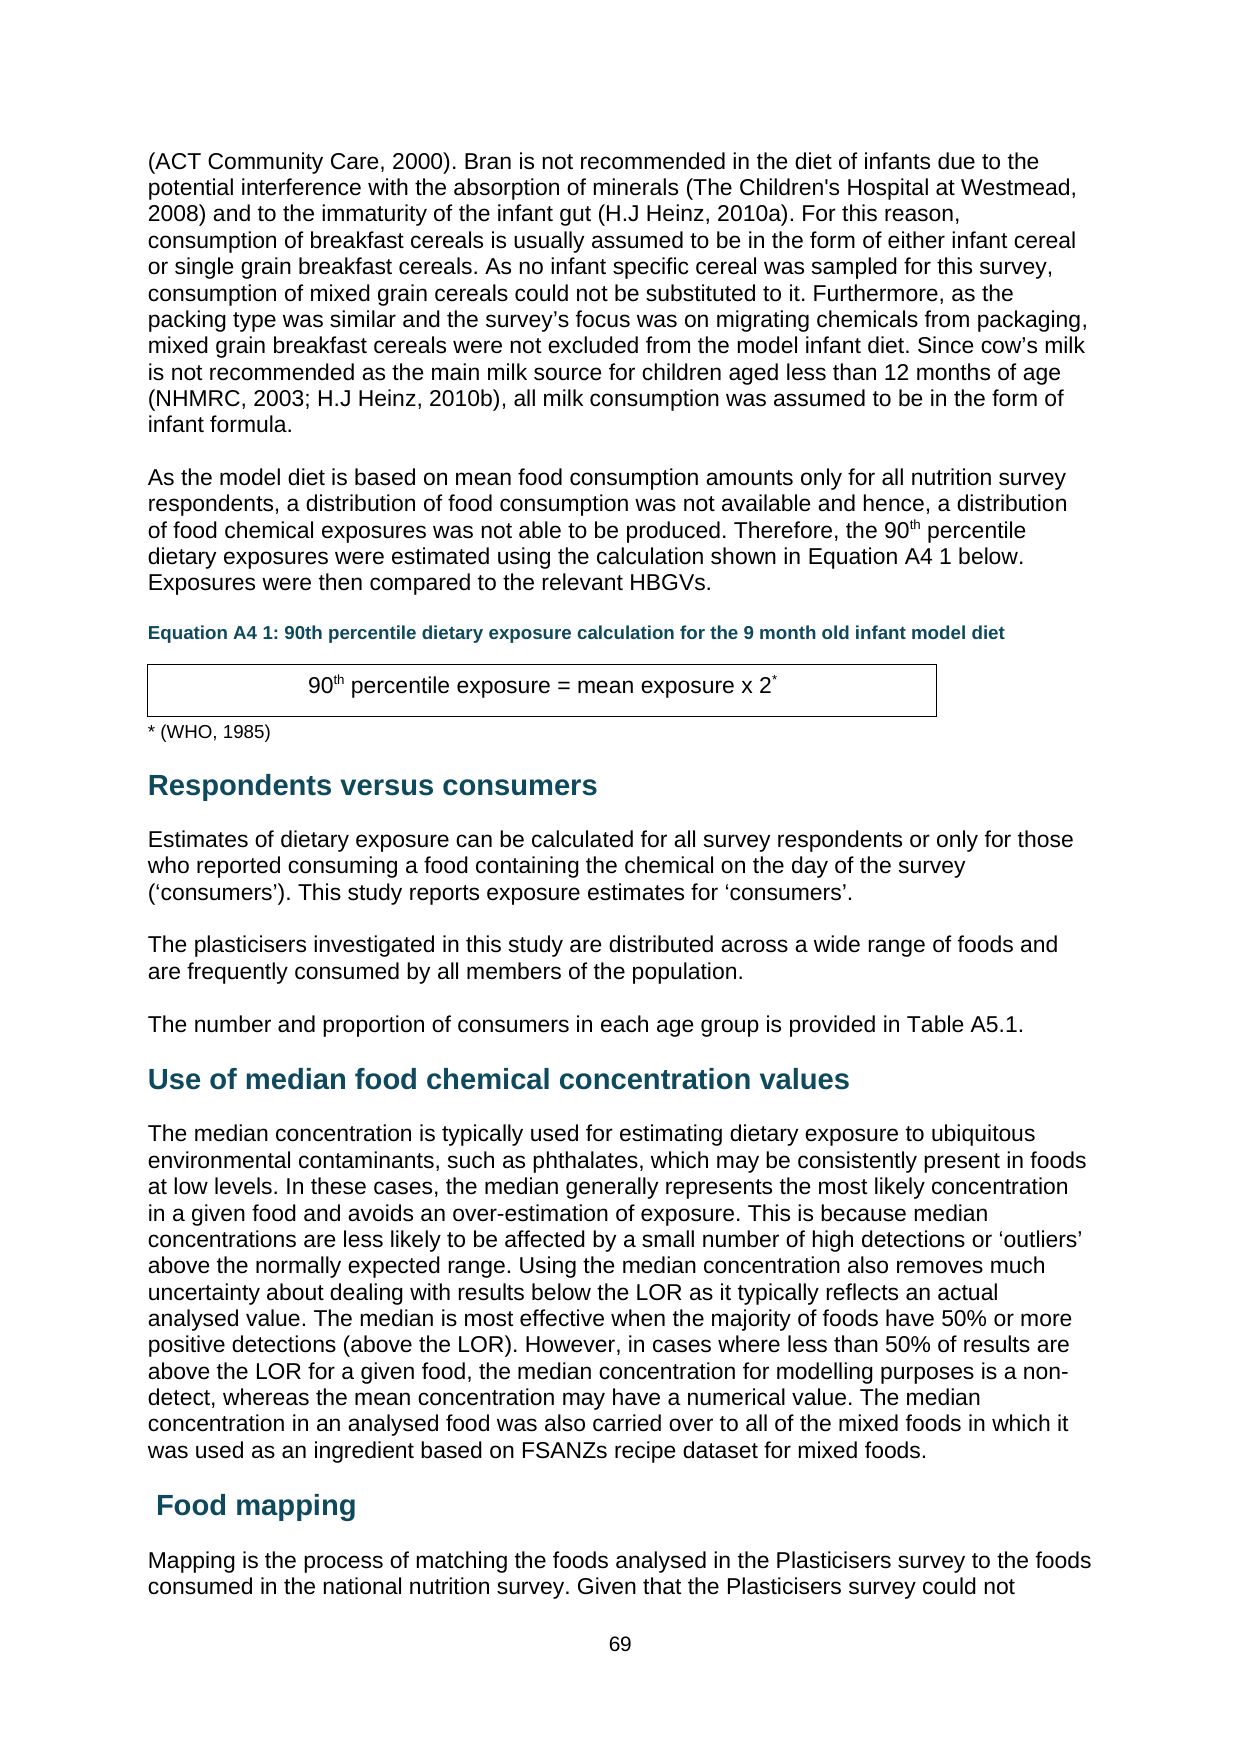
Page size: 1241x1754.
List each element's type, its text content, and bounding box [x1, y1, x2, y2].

subtitle Respondents versus consumers [148, 767, 1092, 801]
text Equation A4 1: 90th percentile dietary exposure calculation for the 9 month old infant model diet [148, 622, 1092, 644]
subtitle Use of median food chemical concentration values [148, 1062, 1092, 1095]
text The number and proportion of consumers in each age group is provided in Table A5.1. [148, 1011, 1092, 1037]
text The plasticisers investigated in this study are distributed across a wide range of foods and are frequently consumed by all members of the population. [148, 931, 1092, 984]
text The median concentration is typically used for estimating dietary exposure to ubiquitous environmental contaminants, such as phthalates, which may be consistently present in foods at low levels. In these cases, the median generally represents the most likely concentration in a given food and avoids an over-estimation of exposure. This is because median concentrations are less likely to be affected by a small number of high detections or ‘outliers’ above the normally expected range. Using the median concentration also removes much uncertainty about dealing with results below the LOR as it typically reflects an actual analysed value. The median is most effective when the majority of foods have 50% or more positive detections (above the LOR). However, in cases where less than 50% of results are above the LOR for a given food, the median concentration for modelling purposes is a non-detect, whereas the mean concentration may have a numerical value. The median concentration in an analysed food was also carried over to all of the mixed foods in which it was used as an ingredient based on FSANZs recipe dataset for mixed foods. [148, 1120, 1092, 1463]
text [148, 148, 1092, 438]
subtitle Food mapping [148, 1488, 1092, 1522]
text * (WHO, 1985) [148, 721, 1092, 742]
text Estimates of dietary exposure can be calculated for all survey respondents or only for those who reported consuming a food containing the chemical on the day of the survey (‘consumers’). This study reports exposure estimates for ‘consumers’. [148, 826, 1092, 905]
text As the model diet is based on mean food consumption amounts only for all nutrition survey respondents, a distribution of food consumption was not available and hence, a distribution of food chemical exposures was not able to be produced. Therefore, the 90th percentile dietary exposures were estimated using the calculation shown in Equation A4 1 below. Exposures were then compared to the relevant HBGVs. [148, 464, 1092, 596]
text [148, 1547, 1092, 1599]
